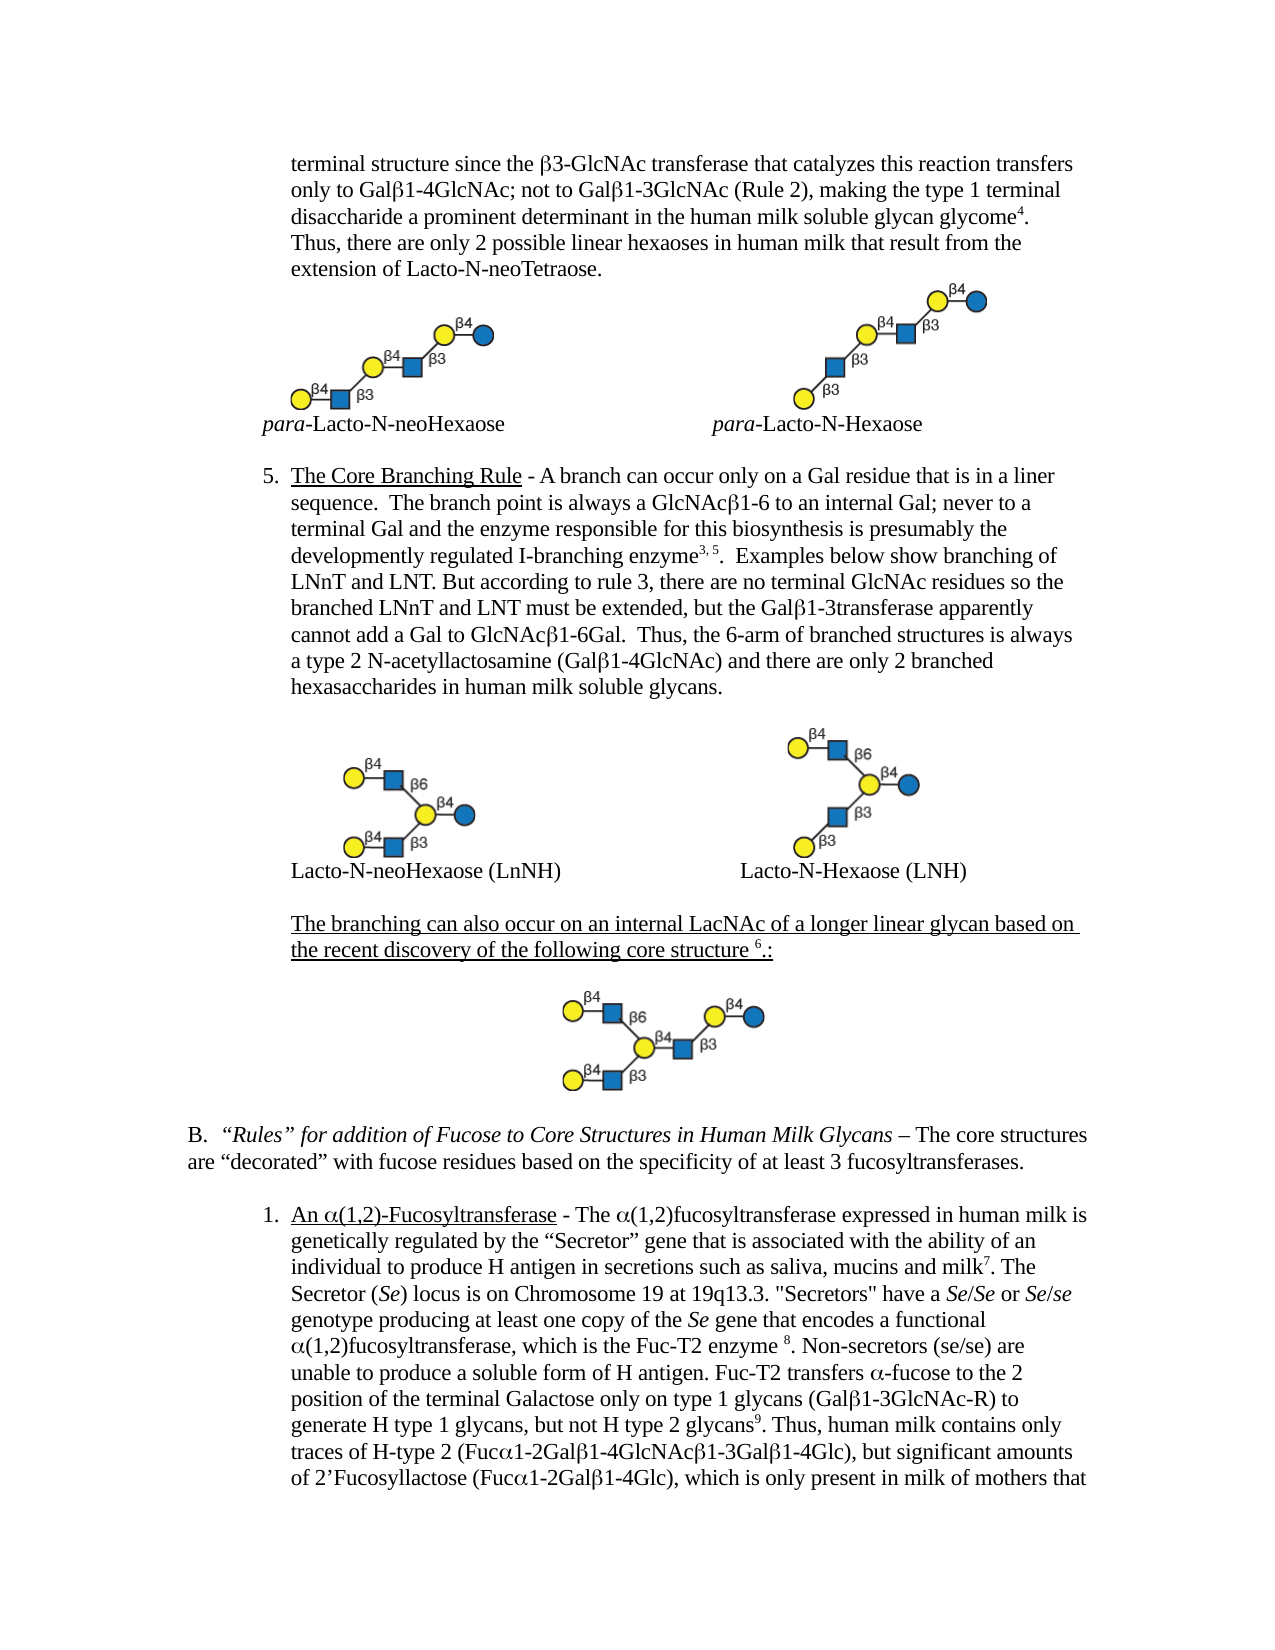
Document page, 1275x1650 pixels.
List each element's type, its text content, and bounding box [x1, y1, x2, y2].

text B. “Rules” for addition of Fucose to Core Structures in Human Milk Glycans – The core structures are “decorated” with fucose residues based on the specificity of at least 3 fucosyltransferases. [187, 1122, 1087, 1174]
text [262, 150, 1087, 282]
picture [787, 726, 920, 858]
text para-Lacto-N-neoHexaose para-Lacto-N-Hexaose [262, 410, 1087, 436]
text sequence. The branch point is always a GlcNAc1-6 to an internal Gal; never to a terminal Gal and the enzyme responsible for this biosynthesis is presumably the developmently regulated I-branching enzyme3, 5. Examples below show branching of LNnT and LNT. But according to rule 3, there are no terminal GlcNAc residues so the branched LNnT and LNT must be extended, but the Gal1-3transferase apparently cannot add a Gal to GlcNAc1-6Gal. Thus, the 6-arm of branched structures is always a type 2 N-acetyllactosamine (Gal1-4GlcNAc) and there are only 2 branched hexasaccharides in human milk soluble glycans. [262, 489, 1087, 700]
text Lacto-N-neoHexaose (LnNH) Lacto-N-Hexaose (LNH) [262, 857, 1087, 884]
picture [793, 281, 987, 410]
picture [343, 756, 476, 858]
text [262, 1201, 1087, 1491]
text 5. The Core Branching Rule - A branch can occur only on a Gal residue that is in a liner [262, 463, 1087, 489]
text The branching can also occur on an internal LacNAc of a longer linear glycan based on the recent discovery of the following core structure 6.: [291, 910, 1087, 963]
picture [562, 989, 765, 1091]
picture [290, 315, 494, 410]
